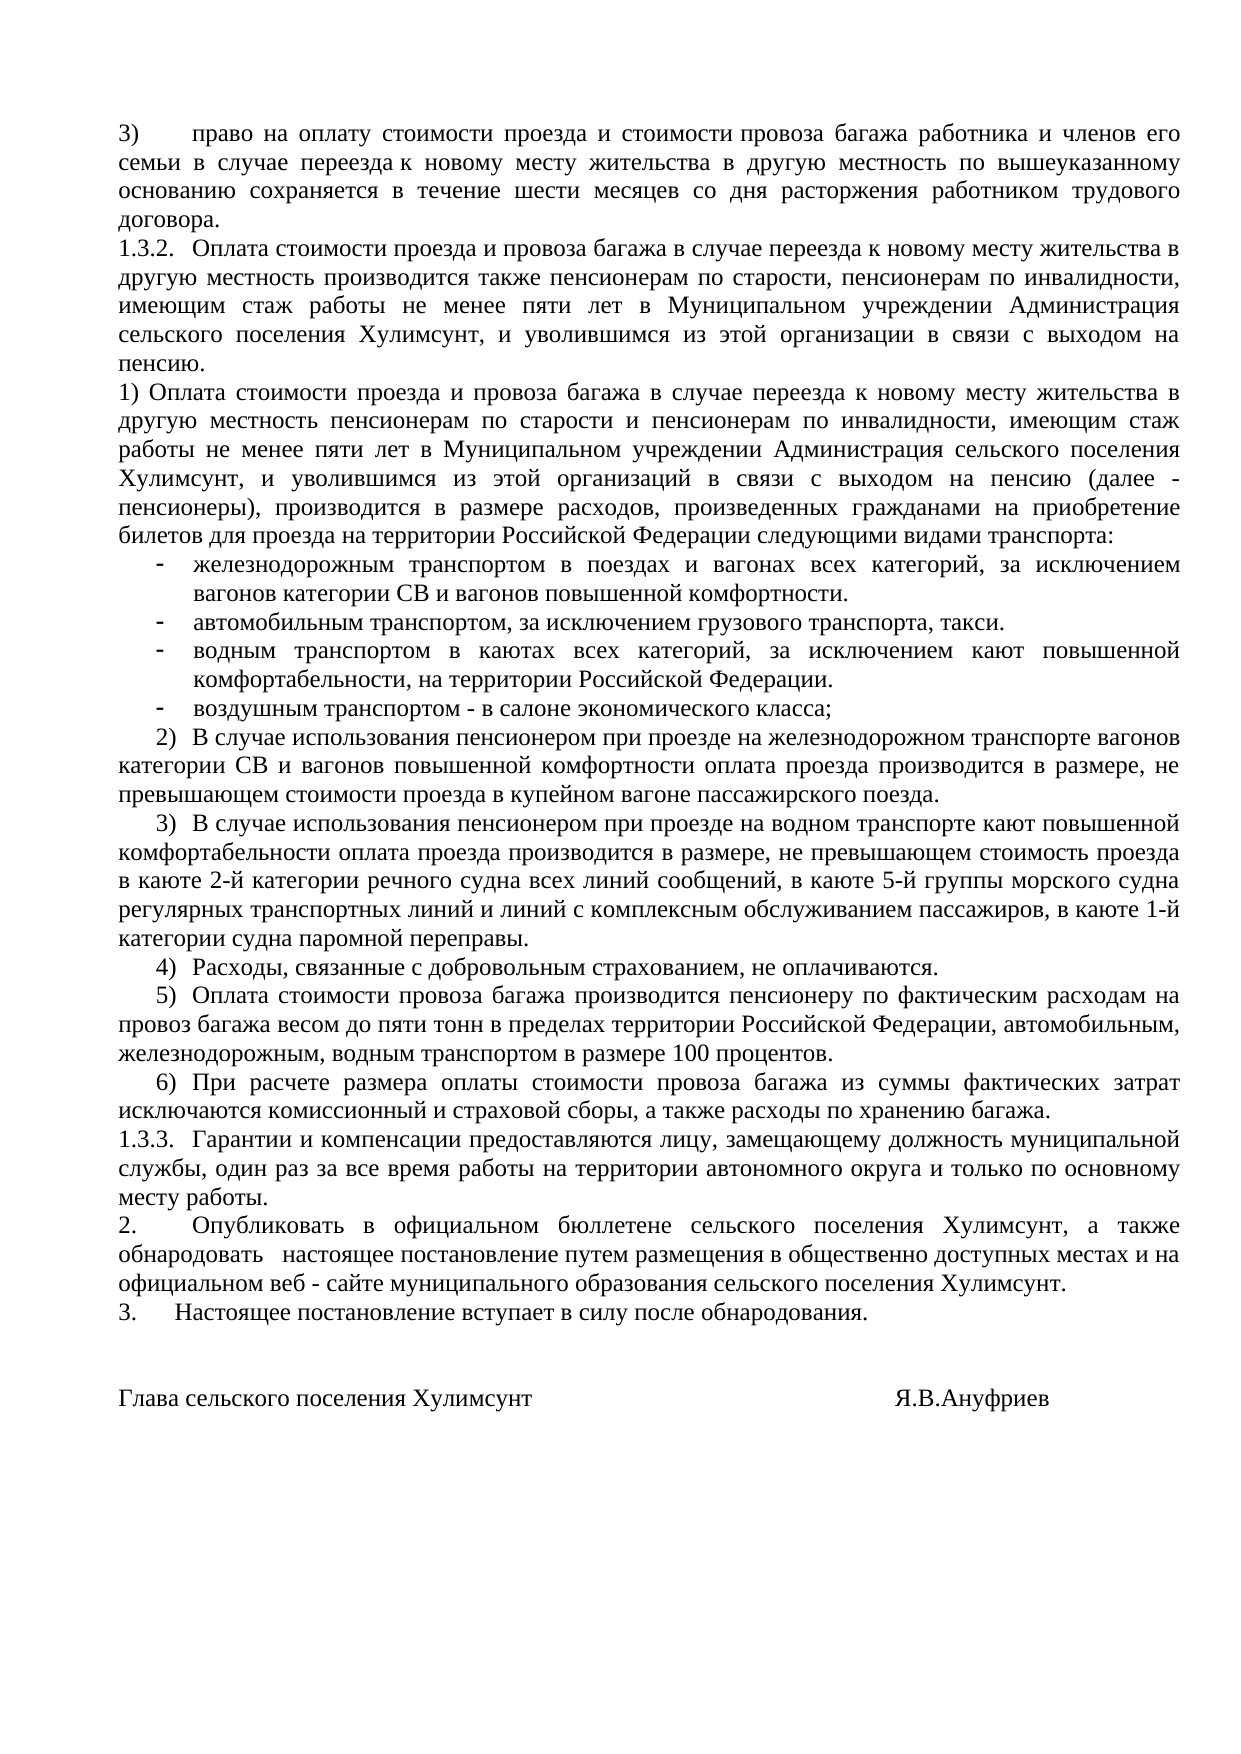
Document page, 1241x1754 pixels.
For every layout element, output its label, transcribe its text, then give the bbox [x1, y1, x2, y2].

list автомобильным транспортом, за исключением грузового транспорта, такси. [156, 607, 1181, 636]
text Глава сельского поселения Хулимсунт Я.В.Ануфриев [118, 1354, 1181, 1412]
list Настоящее постановление вступает в силу после обнародования. [118, 1297, 1181, 1326]
list Расходы, связанные с добровольным страхованием, не оплачиваются. [118, 952, 1181, 981]
list железнодорожным транспортом в поездах и вагонах всех категорий, за исключением вагонов категории СВ и вагонов повышенной комфортности. [156, 549, 1181, 607]
list Оплата стоимости провоза багажа производится пенсионеру по фактическим расходам на провоз багажа весом до пяти тонн в пределах территории Российской Федерации, автомобильным, железнодорожным, водным транспортом в размере 100 процентов. [118, 981, 1181, 1067]
list Оплата стоимости проезда и провоза багажа в случае переезда к новому месту жительства в другую местность производится также пенсионерам по старости, пенсионерам по инвалидности, имеющим стаж работы не менее пяти лет в Муниципальном учреждении Администрация сельского поселения Хулимсунт, и уволившимся из этой организации в связи с выходом на пенсию. [118, 233, 1181, 377]
list право на оплату стоимости проезда и стоимости провоза багажа работника и членов его семьи в случае переезда к новому месту жительства в другую местность по вышеуказанному основанию сохраняется в течение шести месяцев со дня расторжения работником трудового договора. [118, 118, 1181, 233]
list В случае использования пенсионером при проезде на железнодорожном транспорте вагонов категории СВ и вагонов повышенной комфортности оплата проезда производится в размере, не превышающем стоимости проезда в купейном вагоне пассажирского поезда. [118, 722, 1181, 808]
list 1) Оплата стоимости проезда и провоза багажа в случае переезда к новому месту жительства в другую местность пенсионерам по старости и пенсионерам по инвалидности, имеющим стаж работы не менее пяти лет в Муниципальном учреждении Администрация сельского поселения Хулимсунт, и уволившимся из этой организаций в связи с выходом на пенсию (далее - пенсионеры), производится в размере расходов, произведенных гражданами на приобретение билетов для проезда на территории Российской Федерации следующими видами транспорта: [118, 377, 1181, 549]
list воздушным транспортом - в салоне экономического класса; [156, 693, 1181, 722]
list В случае использования пенсионером при проезде на водном транспорте кают повышенной комфортабельности оплата проезда производится в размере, не превышающем стоимость проезда в каюте 2-й категории речного судна всех линий сообщений, в каюте 5-й группы морского судна регулярных транспортных линий и линий с комплексным обслуживанием пассажиров, в каюте 1-й категории судна паромной переправы. [118, 808, 1181, 952]
list водным транспортом в каютах всех категорий, за исключением кают повышенной комфортабельности, на территории Российской Федерации. [156, 636, 1181, 693]
list Гарантии и компенсации предоставляются лицу, замещающему должность муниципальной службы, один раз за все время работы на территории автономного округа и только по основному месту работы. [118, 1124, 1181, 1211]
list При расчете размера оплаты стоимости провоза багажа из суммы фактических затрат исключаются комиссионный и страховой сборы, а также расходы по хранению багажа. [118, 1067, 1181, 1124]
list Опубликовать в официальном бюллетене сельского поселения Хулимсунт, а также обнародовать настоящее постановление путем размещения в общественно доступных местах и на официальном веб - сайте муниципального образования сельского поселения Хулимсунт. [118, 1211, 1181, 1297]
